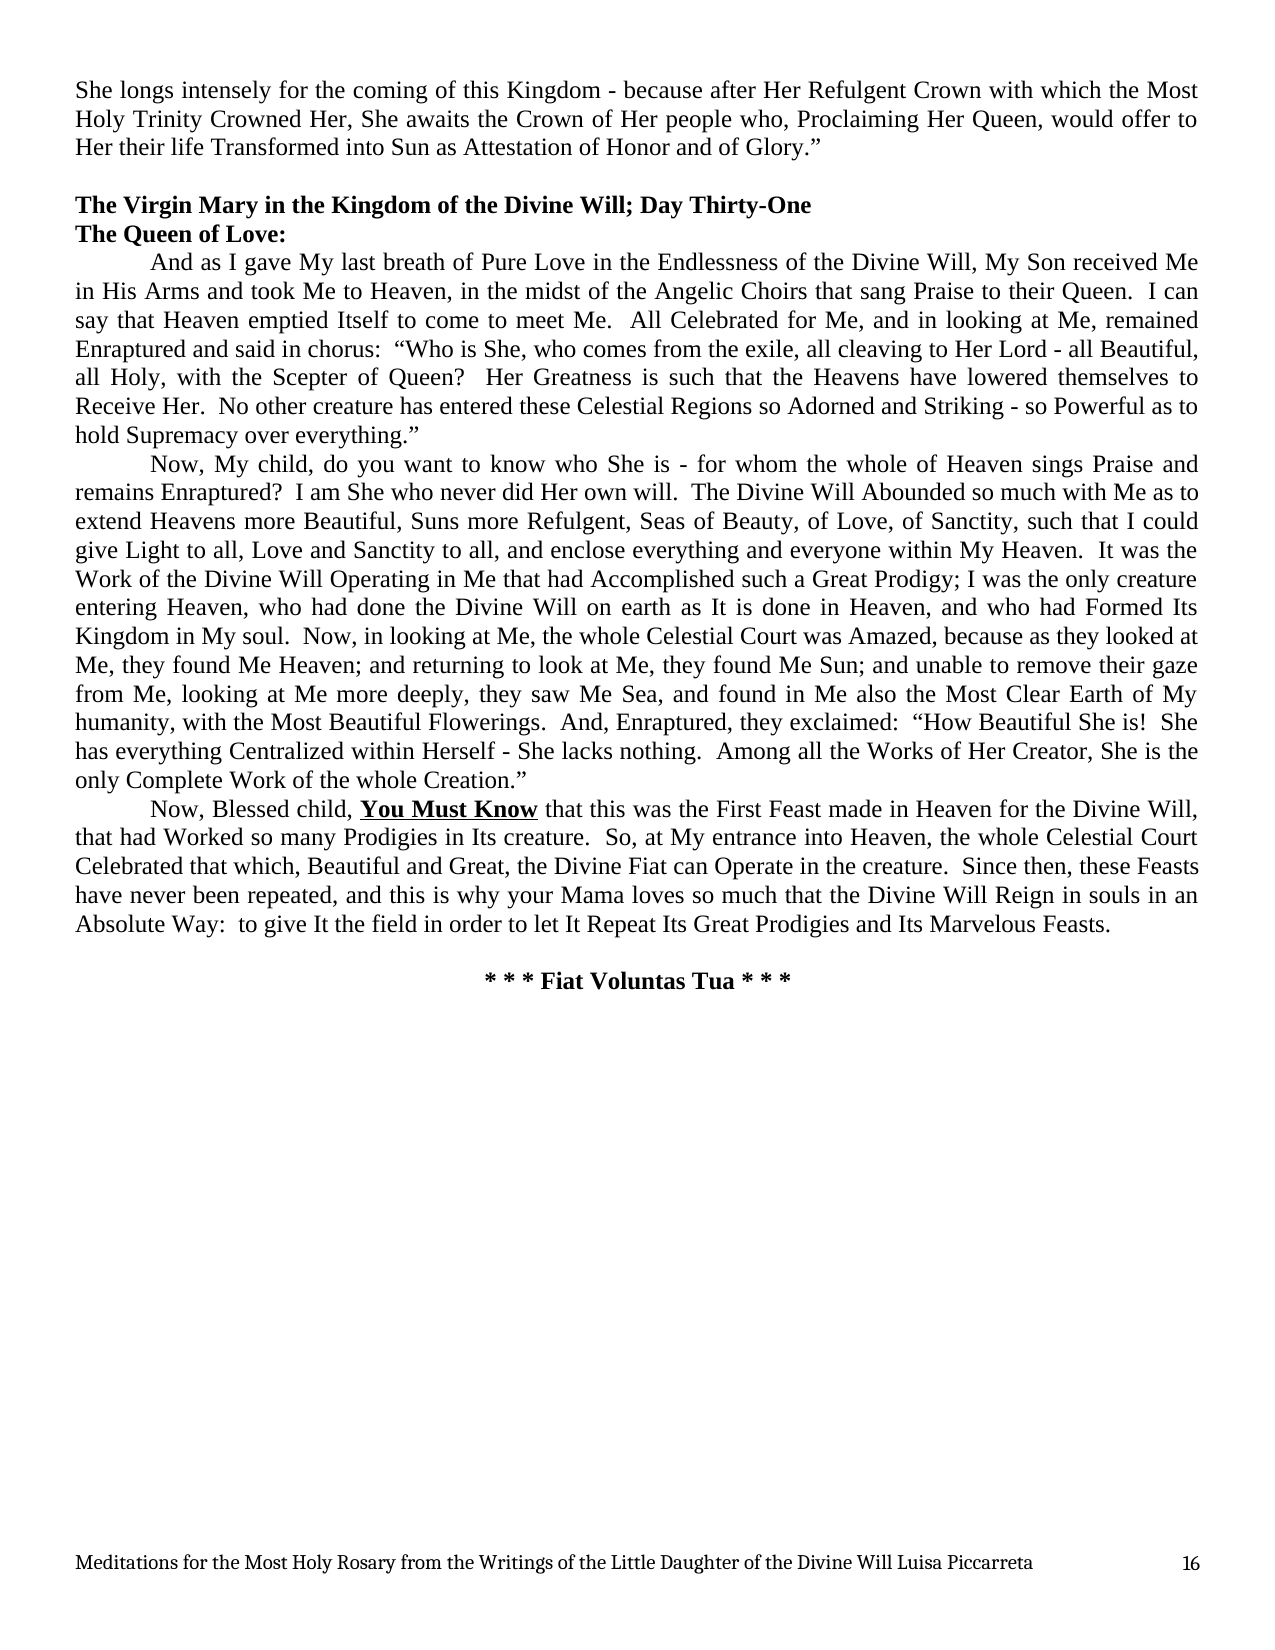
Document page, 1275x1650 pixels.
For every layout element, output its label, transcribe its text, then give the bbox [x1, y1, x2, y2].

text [75, 75, 1200, 161]
text The Virgin Mary in the Kingdom of the Divine Will; Day Thirty-One [75, 190, 1200, 219]
text The Queen of Love: [75, 219, 1200, 247]
text And as I gave My last breath of Pure Love in the Endlessness of the Divine Will, My Son received Me in His Arms and took Me to Heaven, in the midst of the Angelic Choirs that sang Praise to their Queen. I can say that Heaven emptied Itself to come to meet Me. All Celebrated for Me, and in looking at Me, remained Enraptured and said in chorus: “Who is She, who comes from the exile, all cleaving to Her Lord - all Beautiful, all Holy, with the Scepter of Queen? Her Greatness is such that the Heavens have lowered themselves to Receive Her. No other creature has entered these Celestial Regions so Adorned and Striking - so Powerful as to hold Supremacy over everything.” [75, 247, 1200, 449]
text Now, Blessed child, You Must Know that this was the First Feast made in Heaven for the Divine Will, that had Worked so many Prodigies in Its creature. So, at My entrance into Heaven, the whole Celestial Court Celebrated that which, Beautiful and Great, the Divine Fiat can Operate in the creature. Since then, these Feasts have never been repeated, and this is why your Mama loves so much that the Divine Will Reign in souls in an Absolute Way: to give It the field in order to let It Repeat Its Great Prodigies and Its Marvelous Feasts. [75, 794, 1200, 937]
text * * * Fiat Voluntas Tua * * * [75, 966, 1200, 995]
text Now, My child, do you want to know who She is - for whom the whole of Heaven sings Praise and remains Enraptured? I am She who never did Her own will. The Divine Will Abounded so much with Me as to extend Heavens more Beautiful, Suns more Refulgent, Seas of Beauty, of Love, of Sanctity, such that I could give Light to all, Love and Sanctity to all, and enclose everything and everyone within My Heaven. It was the Work of the Divine Will Operating in Me that had Accomplished such a Great Prodigy; I was the only creature entering Heaven, who had done the Divine Will on earth as It is done in Heaven, and who had Formed Its Kingdom in My soul. Now, in looking at Me, the whole Celestial Court was Amazed, because as they looked at Me, they found Me Heaven; and returning to look at Me, they found Me Sun; and unable to remove their gaze from Me, looking at Me more deeply, they saw Me Sea, and found in Me also the Most Clear Earth of My humanity, with the Most Beautiful Flowerings. And, Enraptured, they exclaimed: “How Beautiful She is! She has everything Centralized within Herself - She lacks nothing. Among all the Works of Her Creator, She is the only Complete Work of the whole Creation.” [75, 449, 1200, 794]
